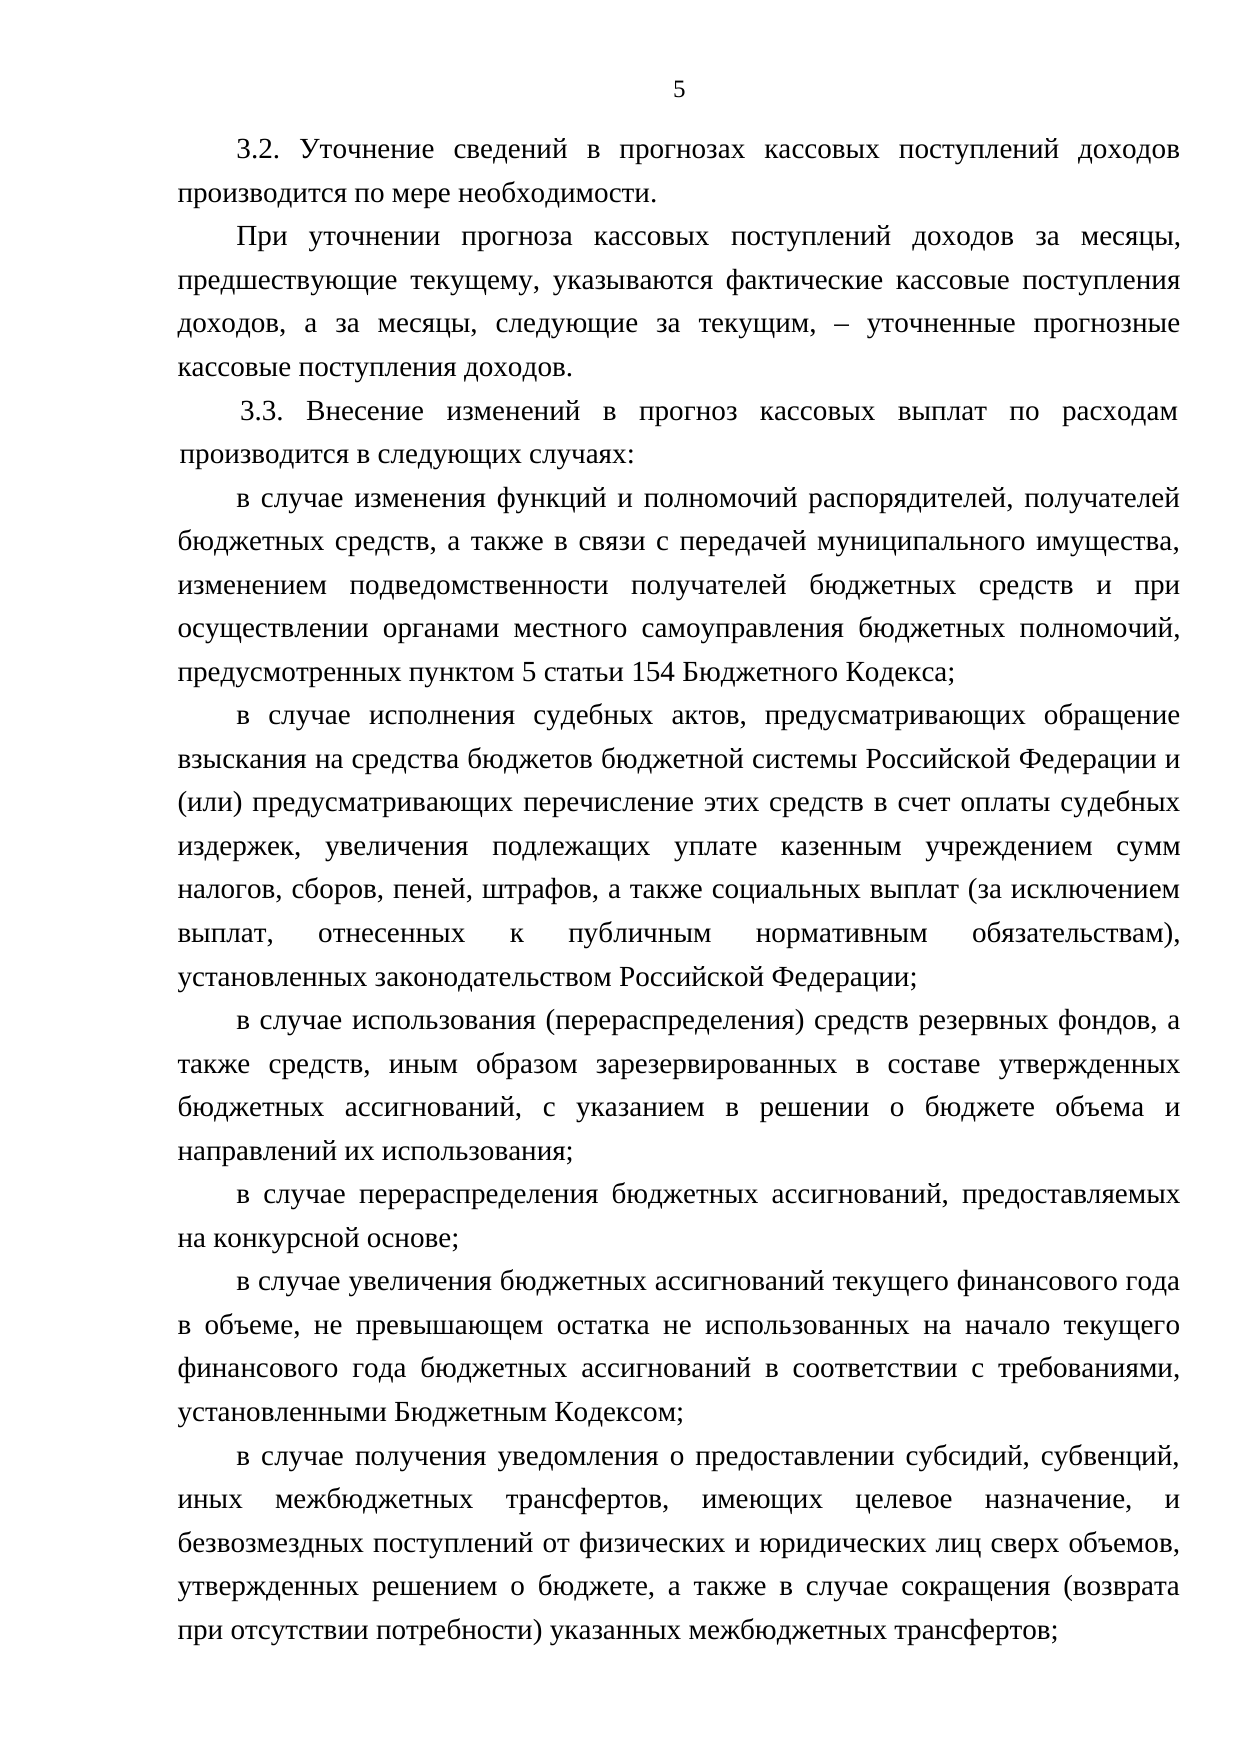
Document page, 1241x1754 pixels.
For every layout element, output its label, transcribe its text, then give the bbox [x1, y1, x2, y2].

text в случае исполнения судебных актов, предусматривающих обращение взыскания на средства бюджетов бюджетной системы Российской Федерации и (или) предусматривающих перечисление этих средств в счет оплаты судебных издержек, увеличения подлежащих уплате казенным учреждением сумм налогов, сборов, пеней, штрафов, а также социальных выплат (за исключением выплат, отнесенных к публичным нормативным обязательствам), установленных законодательством Российской Федерации; [177, 697, 1181, 992]
text При уточнении прогноза кассовых поступлений доходов за месяцы, предшествующие текущему, указываются фактические кассовые поступления доходов, а за месяцы, следующие за текущим, – уточненные прогнозные кассовые поступления доходов. [177, 218, 1181, 383]
text в случае увеличения бюджетных ассигнований текущего финансового года в объеме, не превышающем остатка не использованных на начало текущего финансового года бюджетных ассигнований в соответствии с требованиями, установленными Бюджетным Кодексом; [177, 1263, 1181, 1428]
text в случае изменения функций и полномочий распорядителей, получателей бюджетных средств, а также в связи с передачей муниципального имущества, изменением подведомственности получателей бюджетных средств и при осуществлении органами местного самоуправления бюджетных полномочий, предусмотренных пунктом 5 статьи 154 Бюджетного Кодекса; [177, 480, 1181, 687]
text в случае использования (перераспределения) средств резервных фондов, а также средств, иным образом зарезервированных в составе утвержденных бюджетных ассигнований, с указанием в решении о бюджете объема и направлений их использования; [177, 1002, 1181, 1166]
text в случае перераспределения бюджетных ассигнований, предоставляемых на конкурсной основе; [177, 1176, 1181, 1253]
text 3.3. Внесение изменений в прогноз кассовых выплат по расходам производится в следующих случаях: [179, 393, 1179, 470]
text 3.2. Уточнение сведений в прогнозах кассовых поступлений доходов производится по мере необходимости. [177, 131, 1181, 208]
text в случае получения уведомления о предоставлении субсидий, субвенций, иных межбюджетных трансфертов, имеющих целевое назначение, и безвозмездных поступлений от физических и юридических лиц сверх объемов, утвержденных решением о бюджете, а также в случае сокращения (возврата при отсутствии потребности) указанных межбюджетных трансфертов; [177, 1438, 1181, 1645]
